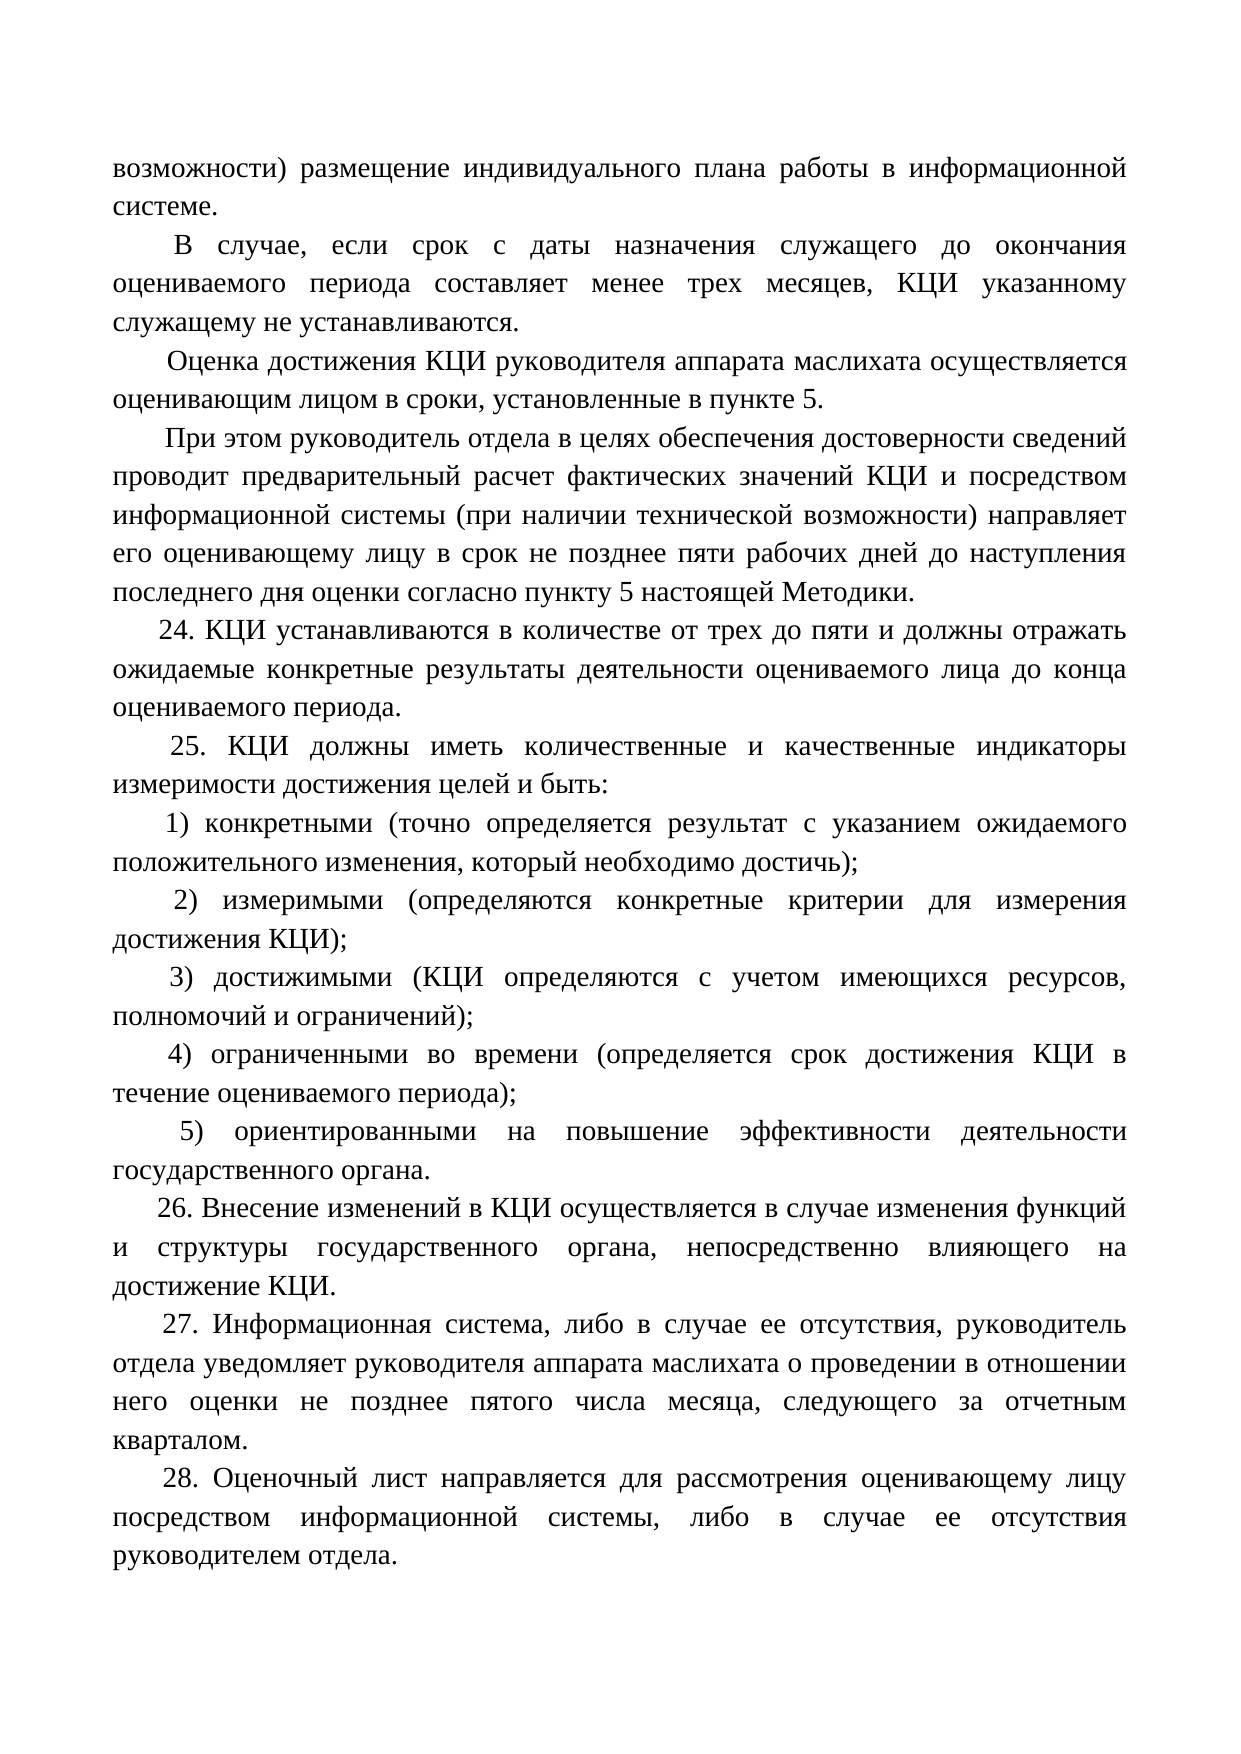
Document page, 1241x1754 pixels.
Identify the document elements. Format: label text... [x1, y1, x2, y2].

text 5) ориентированными на повышение эффективности деятельности государственного органа. [112, 1113, 1128, 1186]
text 28. Оценочный лист направляется для рассмотрения оценивающему лицу посредством информационной системы, либо в случае ее отсутствия руководителем отдела. [112, 1460, 1128, 1571]
text В случае, если срок с даты назначения служащего до окончания оцениваемого периода составляет менее трех месяцев, КЦИ указанному служащему не устанавливаются. [112, 227, 1128, 338]
text Оценка достижения КЦИ руководителя аппарата маслихата осуществляется оценивающим лицом в сроки, установленные в пункте 5. [112, 343, 1128, 415]
text При этом руководитель отдела в целях обеспечения достоверности сведений проводит предварительный расчет фактических значений КЦИ и посредством информационной системы (при наличии технической возможности) направляет его оценивающему лицу в срок не позднее пяти рабочих дней до наступления последнего дня оценки согласно пункту 5 настоящей Методики. [112, 420, 1128, 607]
text 25. КЦИ должны иметь количественные и качественные индикаторы измеримости достижения целей и быть: [112, 728, 1128, 800]
text 26. Внесение изменений в КЦИ осуществляется в случае изменения функций и структуры государственного органа, непосредственно влияющего на достижение КЦИ. [112, 1191, 1128, 1301]
text 4) ограниченными во времени (определяется срок достижения КЦИ в течение оцениваемого периода); [112, 1036, 1128, 1108]
text 27. Информационная система, либо в случае ее отсутствия, руководитель отдела уведомляет руководителя аппарата маслихата о проведении в отношении него оценки не позднее пятого числа месяца, следующего за отчетным кварталом. [112, 1306, 1128, 1455]
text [112, 150, 1128, 222]
text 2) измеримыми (определяются конкретные критерии для измерения достижения КЦИ); [112, 882, 1128, 954]
text 1) конкретными (точно определяется результат с указанием ожидаемого положительного изменения, который необходимо достичь); [112, 805, 1128, 877]
text 24. КЦИ устанавливаются в количестве от трех до пяти и должны отражать ожидаемые конкретные результаты деятельности оцениваемого лица до конца оцениваемого периода. [112, 612, 1128, 723]
text 3) достижимыми (КЦИ определяются с учетом имеющихся ресурсов, полномочий и ограничений); [112, 959, 1128, 1031]
